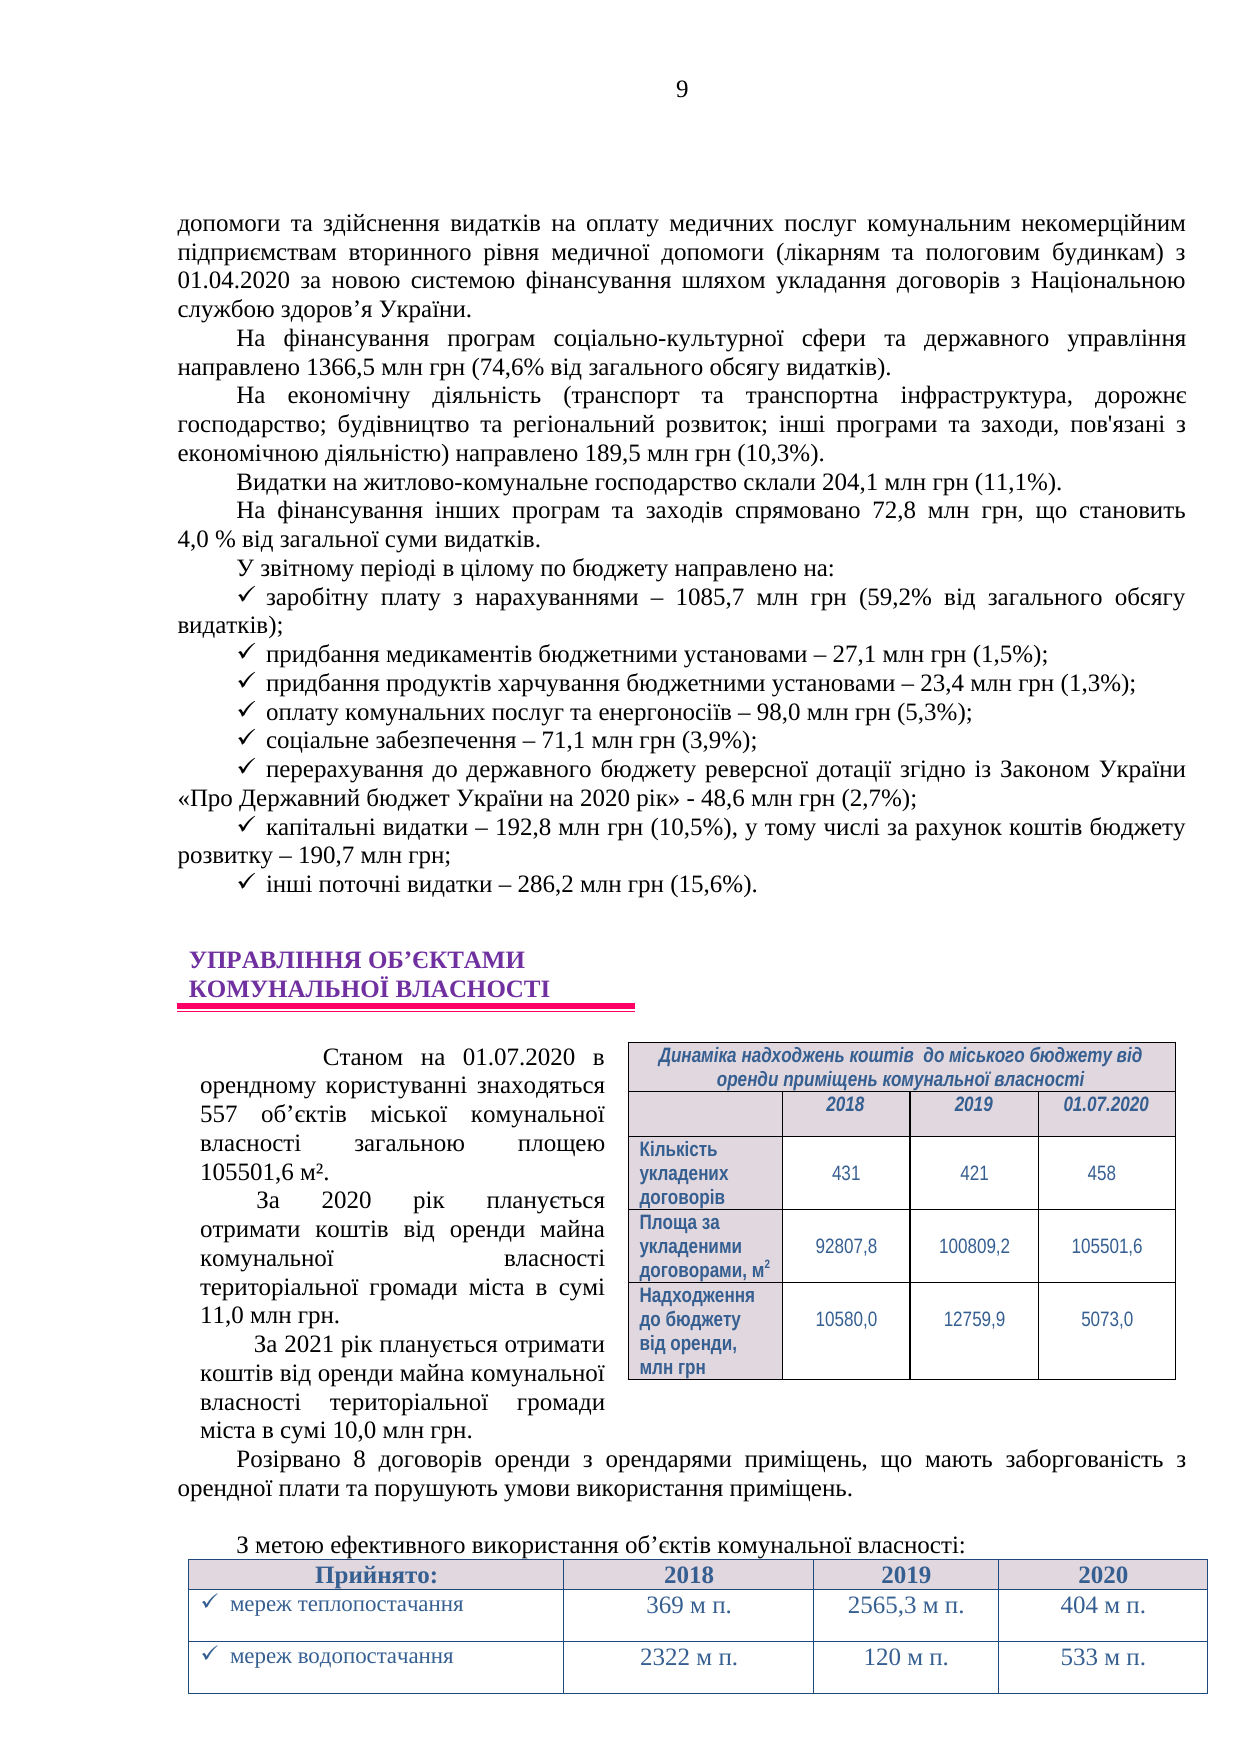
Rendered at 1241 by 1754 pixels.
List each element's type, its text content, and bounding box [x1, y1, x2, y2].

text З метою ефективного використання об’єктів комунальної власності: [177, 1531, 1187, 1559]
table_header УПРАВЛІННЯ ОБ’ЄКТАМИ КОМУНАЛЬНОЇ ВЛАСНОСТІ [177, 945, 635, 1003]
list соціальне забезпечення – 71,1 млн грн (3,9%); [177, 726, 1187, 754]
table_cell п. [814, 1642, 998, 1693]
table_header 2020 [999, 1560, 1207, 1589]
list придбання продуктів харчування бюджетними установами – 23,4 млн грн (1,3%); [177, 668, 1187, 697]
table_cell мереж теплопостачання [189, 1590, 563, 1641]
list капітальні видатки – 192,8 млн грн (10,5%), у тому числі за рахунок коштів бюджету розвитку – 190,7 млн грн; [177, 812, 1187, 869]
table_header [616, 1042, 1187, 1444]
table_cell п. [999, 1590, 1207, 1641]
list перерахування до державного бюджету реверсної дотації згідно із Законом України «Про Державний бюджет України на 2020 рік» - 48,6 млн грн (2,7%); [177, 754, 1187, 812]
text На фінансування програм соціально-культурної сфери та державного управління направлено 1366,5 млн грн (74,6% від загального обсягу видатків). [177, 323, 1187, 381]
table_header 2019 [814, 1560, 998, 1589]
table_cell п. [999, 1642, 1207, 1693]
table_cell мереж водопостачання [189, 1642, 563, 1693]
text На фінансування інших програм та заходів спрямовано 72,8 млн грн, що становить 4,0 % від загальної суми видатків. [177, 496, 1187, 553]
table_header 2018 [564, 1560, 813, 1589]
text Розірвано 8 договорів оренди з орендарями приміщень, що мають заборгованість з орендної плати та порушують умови використання приміщень. [177, 1444, 1187, 1502]
table_header Прийнято: [189, 1560, 563, 1589]
table_cell п. [564, 1590, 813, 1641]
list придбання медикаментів бюджетними установами – 27,1 млн грн (1,5%); [177, 639, 1187, 668]
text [177, 208, 1187, 323]
text У звітному періоді в цілому по бюджету направлено на: [177, 553, 1187, 582]
text На економічну діяльність (транспорт та транспортна інфраструктура, дорожнє господарство; будівництво та регіональний розвиток; інші програми та заходи, пов'язані з економічною діяльністю) направлено 189,5 млн грн (10,3%). [177, 381, 1187, 467]
list інші поточні видатки – 286,2 млн грн (15,6%). [177, 869, 1187, 898]
text Видатки на житлово-комунальне господарство склали 204,1 млн грн (11,1%). [177, 467, 1187, 496]
table_header Станом на 01.07.2020 в орендному користуванні знаходяться 557 об’єктів міської комунальної власності загальною площею 105501,6 м². За 2020 рік планується отримати коштів від оренди майна комунальної власності територіальної громади міста в сумі 11,0 млн грн. За 2021 рік планується отримати коштів від оренди майна комунальної власності територіальної громади міста в сумі 10,0 млн грн. [189, 1042, 616, 1444]
list заробітну плату з нарахуваннями – 1085,7 млн грн (59,2% від загального обсягу видатків); [177, 582, 1187, 639]
list оплату комунальних послуг та енергоносіїв – 98,0 млн грн (5,3%); [177, 697, 1187, 726]
table_cell п. [564, 1642, 813, 1693]
table_cell п. [814, 1590, 998, 1641]
